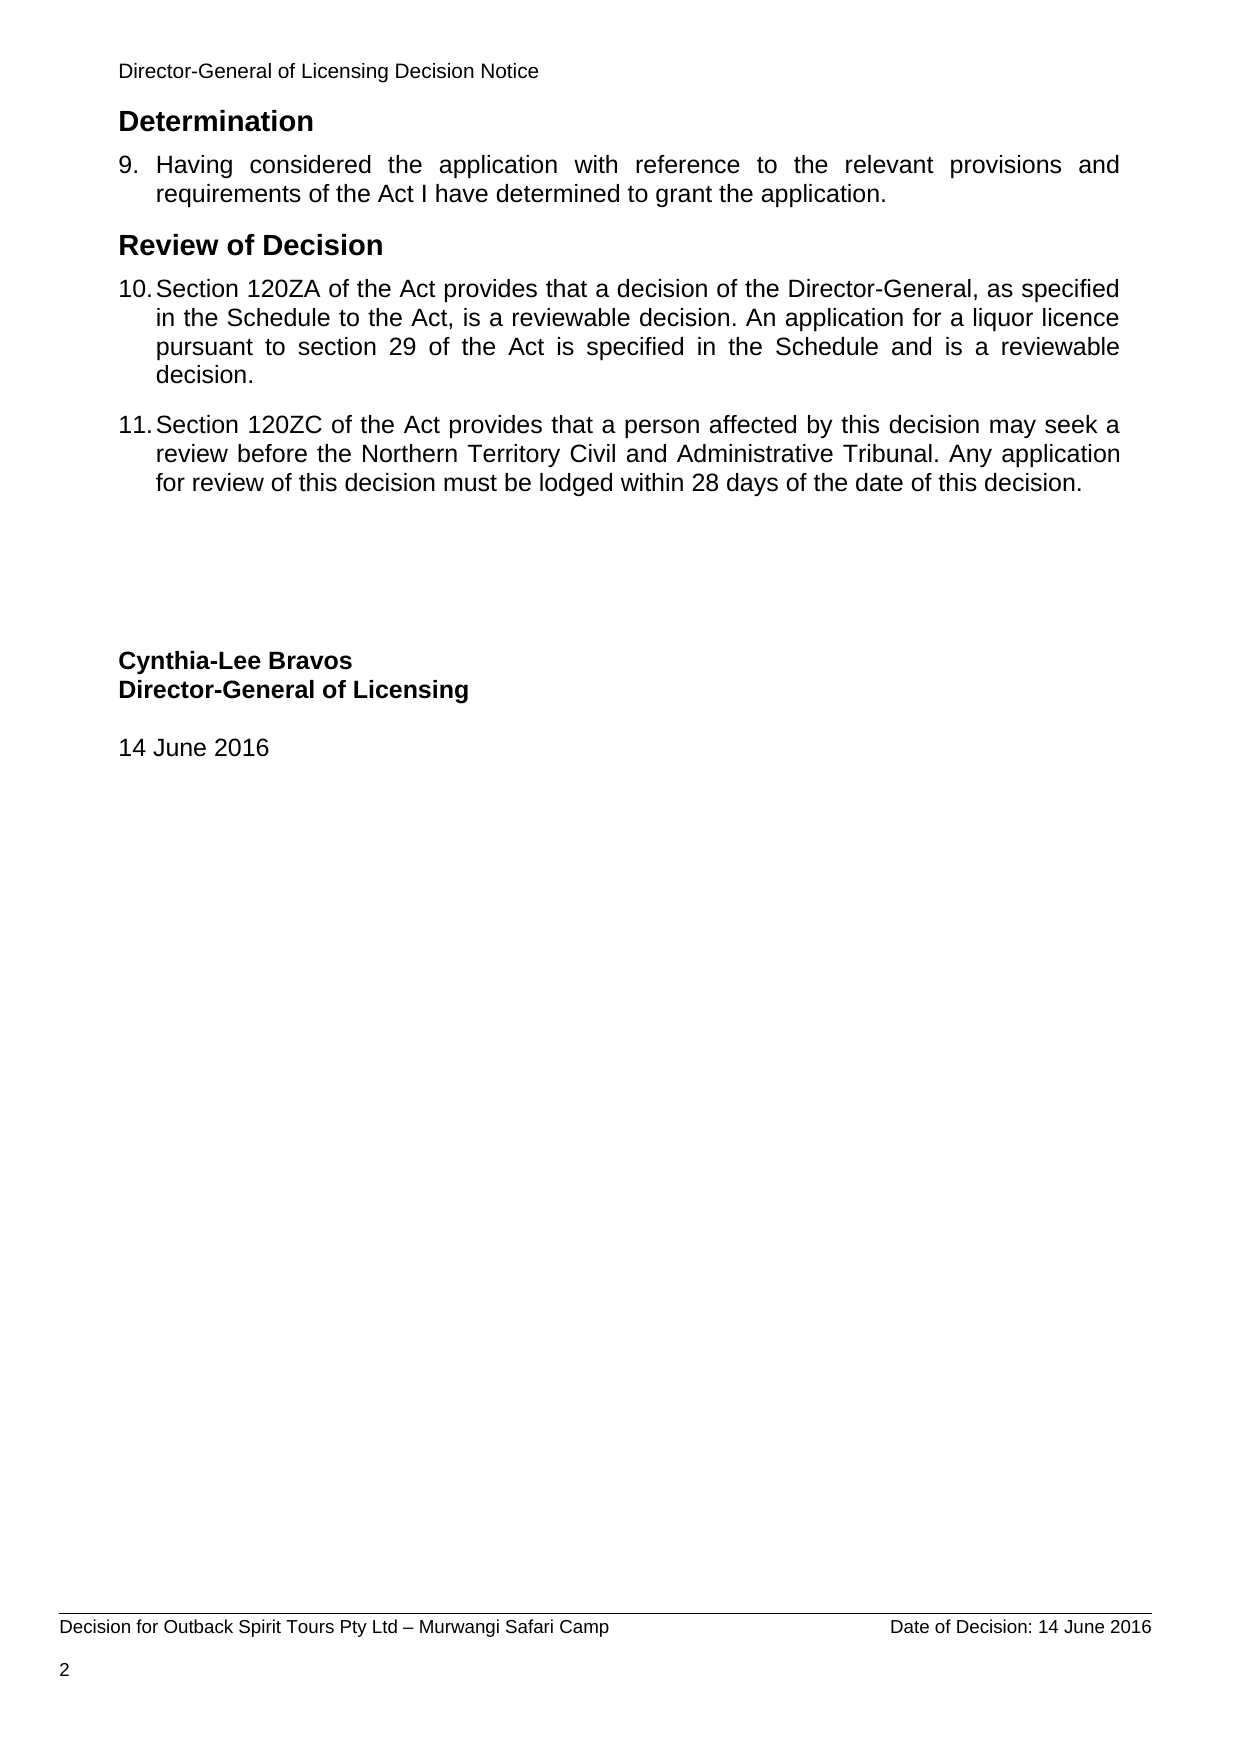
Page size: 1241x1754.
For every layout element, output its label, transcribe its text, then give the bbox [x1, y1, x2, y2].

subtitle Review of Decision [118, 228, 1122, 262]
list Section 120ZC of the Act provides that a person affected by this decision may seek a review before the Northern Territory Civil and Administrative Tribunal. Any application for review of this decision must be lodged within 28 days of the date of this decision. [118, 410, 1122, 496]
text 14 June 2016 [118, 733, 1122, 761]
text Director-General of Licensing [118, 675, 1122, 704]
text Cynthia-Lee Bravos [118, 646, 1122, 675]
list Having considered the application with reference to the relevant provisions and requirements of the Act I have determined to grant the application. [118, 150, 1122, 207]
list Section 120ZA of the Act provides that a decision of the Director-General, as specified in the Schedule to the Act, is a reviewable decision. An application for a liquor licence pursuant to section 29 of the Act is specified in the Schedule and is a reviewable decision. [118, 274, 1122, 389]
subtitle Determination [118, 104, 1122, 137]
